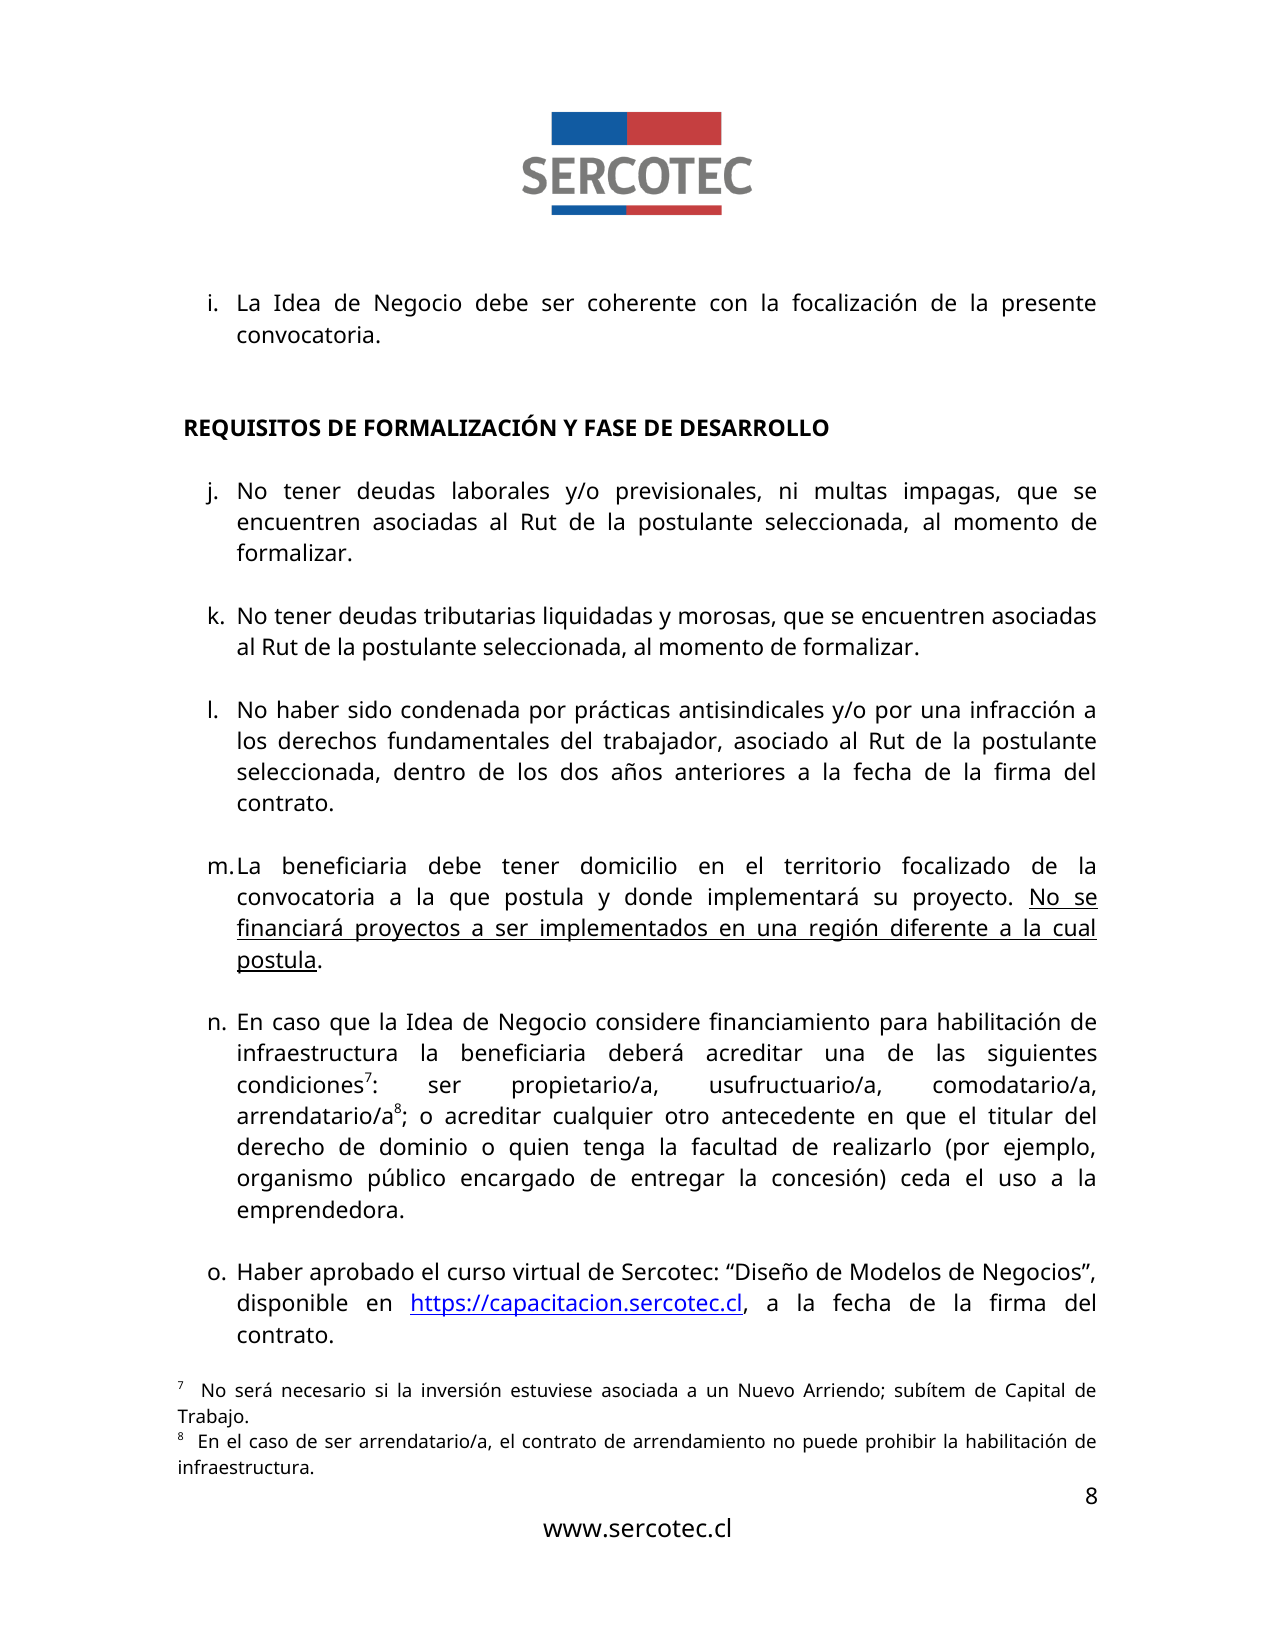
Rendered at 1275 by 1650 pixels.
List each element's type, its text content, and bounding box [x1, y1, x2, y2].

list No tener deudas tributarias liquidadas y morosas, que se encuentren asociadas al Rut de la postulante seleccionada, al momento de formalizar. [207, 600, 1098, 662]
list No haber sido condenada por prácticas antisindicales y/o por una infracción a los derechos fundamentales del trabajador, asociado al Rut de la postulante seleccionada, dentro de los dos años anteriores a la fecha de la firma del contrato. [207, 694, 1098, 819]
picture [512, 105, 763, 225]
list En caso que la Idea de Negocio considere financiamiento para habilitación de infraestructura la beneficiaria deberá acreditar una de las siguientes condiciones: ser propietario/a, usufructuario/a, comodatario/a, arrendatario/a; o acreditar cualquier otro antecedente en que el titular del derecho de dominio o quien tenga la facultad de realizarlo (por ejemplo, organismo público encargado de entregar la concesión) ceda el uso a la emprendedora. [207, 1006, 1098, 1225]
list Haber aprobado el curso virtual de Sercotec: “Diseño de Modelos de Negocios”, disponible en https://capacitacion.sercotec.cl, a la fecha de la firma del contrato. [207, 1256, 1098, 1350]
text REQUISITOS DE FORMALIZACIÓN Y FASE DE DESARROLLO [177, 412, 1098, 444]
list La Idea de Negocio debe ser coherente con la focalización de la presente convocatoria. [207, 287, 1098, 350]
list La beneficiaria debe tener domicilio en el territorio focalizado de la convocatoria a la que postula y donde implementará su proyecto. No se financiará proyectos a ser implementados en una región diferente a la cual postula. [207, 850, 1098, 975]
list No tener deudas laborales y/o previsionales, ni multas impagas, que se encuentren asociadas al Rut de la postulante seleccionada, al momento de formalizar. [207, 475, 1098, 569]
